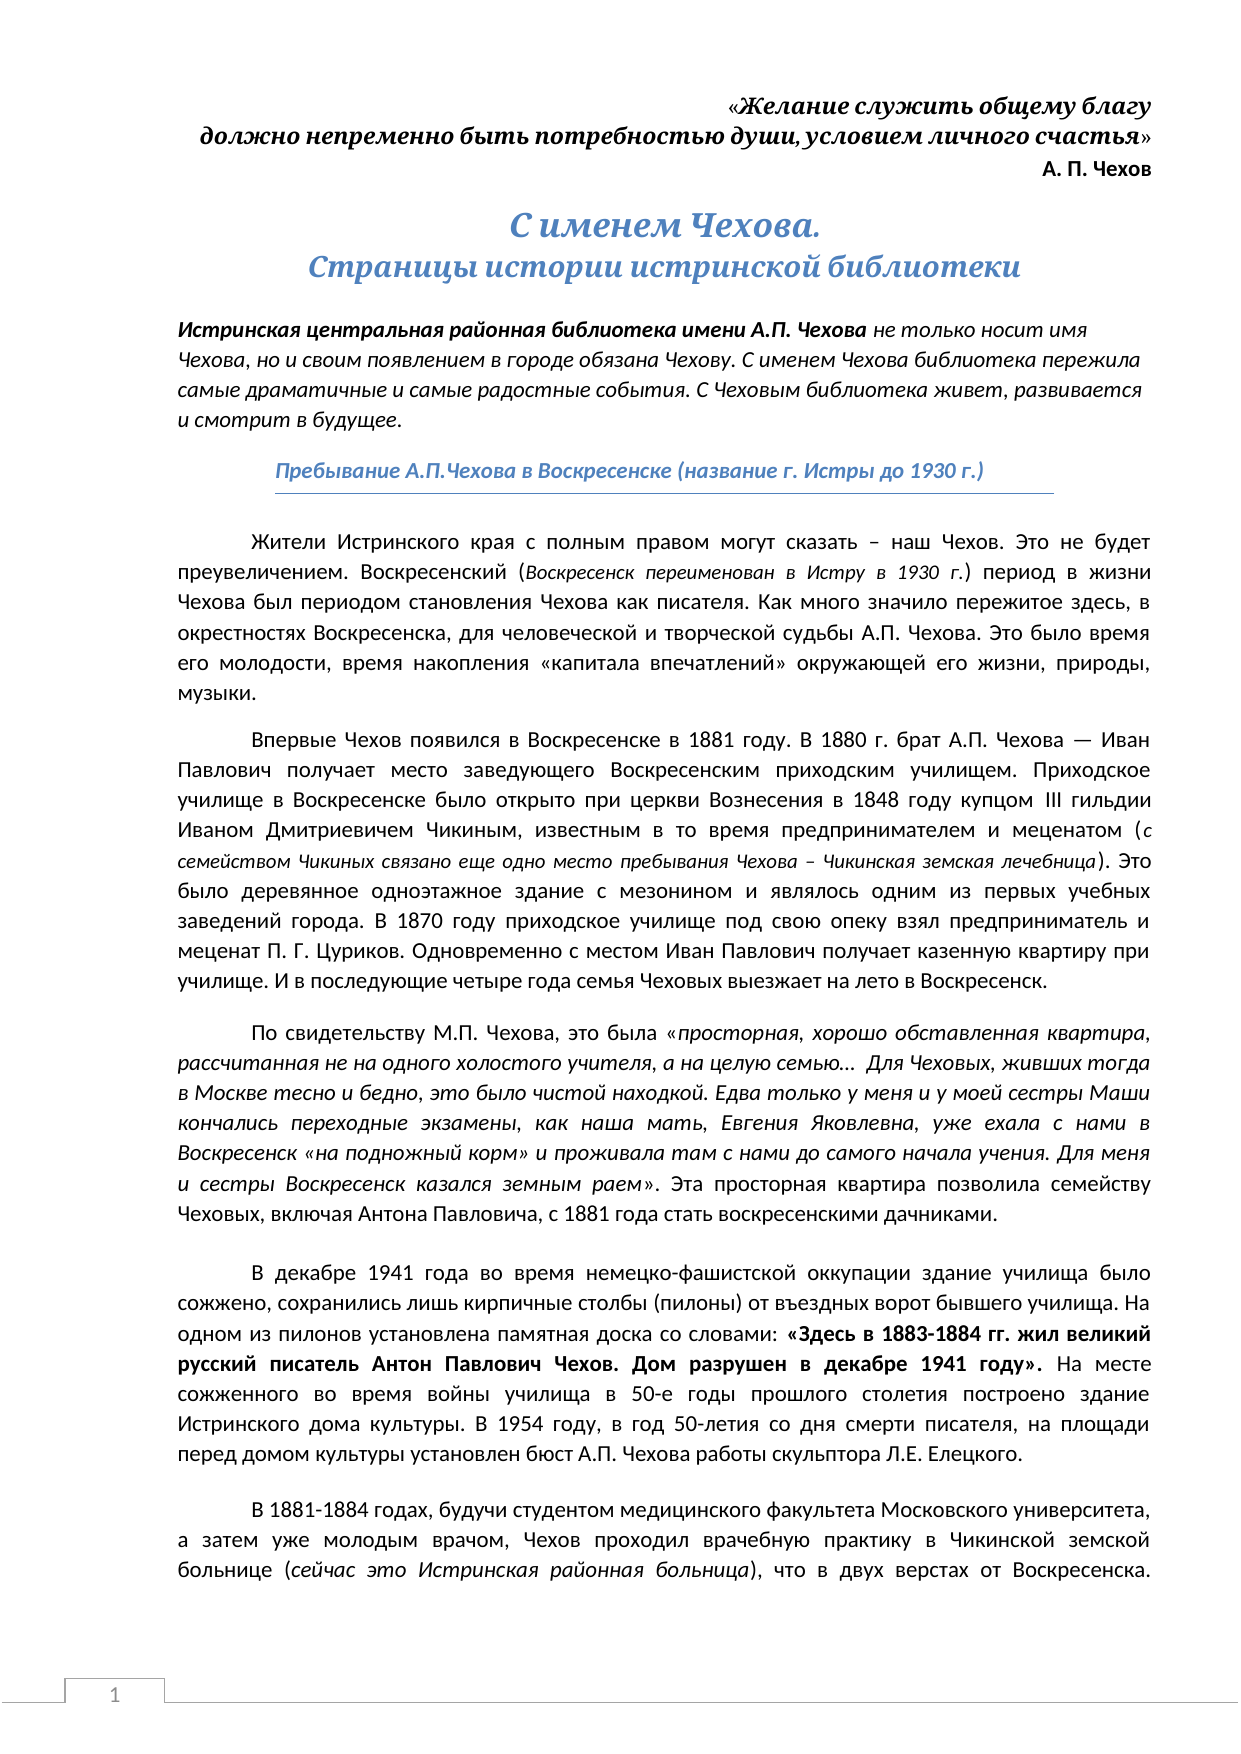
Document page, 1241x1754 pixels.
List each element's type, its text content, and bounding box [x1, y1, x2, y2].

text По свидетельству М.П. Чехова, это была «просторная, хорошо обставленная квартира, рассчитанная не на одного холостого учителя, а на целую семью… Для Чеховых, живших тогда в Москве тесно и бедно, это было чистой находкой. Едва только у меня и у моей сестры Маши кончались переходные экзамены, как наша мать, Евгения Яковлевна, уже ехала с нами в Воскресенск «на подножный корм» и проживала там с нами до самого начала учения. Для меня и сестры Воскресенск казался земным раем». Эта просторная квартира позволила семейству Чеховых, включая Антона Павловича, с 1881 года стать воскресенскими дачниками. [177, 1018, 1152, 1227]
subtitle С именем Чехова. [177, 207, 1152, 245]
subtitle Страницы истории истринской библиотеки [177, 251, 1152, 285]
text должно непременно быть потребностью души, условием личного счастья» [177, 124, 1152, 150]
text В декабре 1941 года во время немецко-фашистской оккупации здание училища было сожжено, сохранились лишь кирпичные столбы (пилоны) от въездных ворот бывшего училища. На одном из пилонов установлена памятная доска со словами: «Здесь в 1883-1884 гг. жил великий русский писатель Антон Павлович Чехов. Дом разрушен в декабре 1941 году». На месте сожженного во время войны училища в 50-е годы прошлого столетия построено здание Истринского дома культуры. В 1954 году, в год 50-летия со дня смерти писателя, на площади перед домом культуры установлен бюст А.П. Чехова работы скульптора Л.Е. Елецкого. [177, 1258, 1152, 1468]
text «Желание служить общему благу [177, 94, 1152, 120]
text Жители Истринского края с полным правом могут сказать – наш Чехов. Это не будет преувеличением. Воскресенский (Воскресенск переименован в Истру в 1930 г.) период в жизни Чехова был периодом становления Чехова как писателя. Как много значило пережитое здесь, в окрестностях Воскресенска, для человеческой и творческой судьбы А.П. Чехова. Это было время его молодости, время накопления «капитала впечатлений» окружающей его жизни, природы, музыки. [177, 527, 1152, 706]
text Истринская центральная районная библиотека имени А.П. Чехова не только носит имя Чехова, но и своим появлением в городе обязана Чехову. С именем Чехова библиотека пережила самые драматичные и самые радостные события. С Чеховым библиотека живет, развивается и смотрит в будущее. [177, 315, 1152, 433]
text Впервые Чехов появился в Воскресенске в 1881 году. В 1880 г. брат А.П. Чехова — Иван Павлович получает место заведующего Воскресенским приходским училищем. Приходское училище в Воскресенске было открыто при церкви Вознесения в 1848 году купцом III гильдии Иваном Дмитриевичем Чикиным, известным в то время предпринимателем и меценатом (с семейством Чикиных связано еще одно место пребывания Чехова – Чикинская земская лечебница). Это было деревянное одноэтажное здание с мезонином и являлось одним из первых учебных заведений города. В 1870 году приходское училище под свою опеку взял предприниматель и меценат П. Г. Цуриков. Одновременно с местом Иван Павлович получает казенную квартиру при училище. И в последующие четыре года семья Чеховых выезжает на лето в Воскресенск. [177, 725, 1152, 995]
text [177, 1495, 1152, 1583]
text Пребывание А.П.Чехова в Воскресенске (название г. Истры до 1930 г.) [275, 456, 1054, 493]
text А. П. Чехов [177, 154, 1152, 182]
